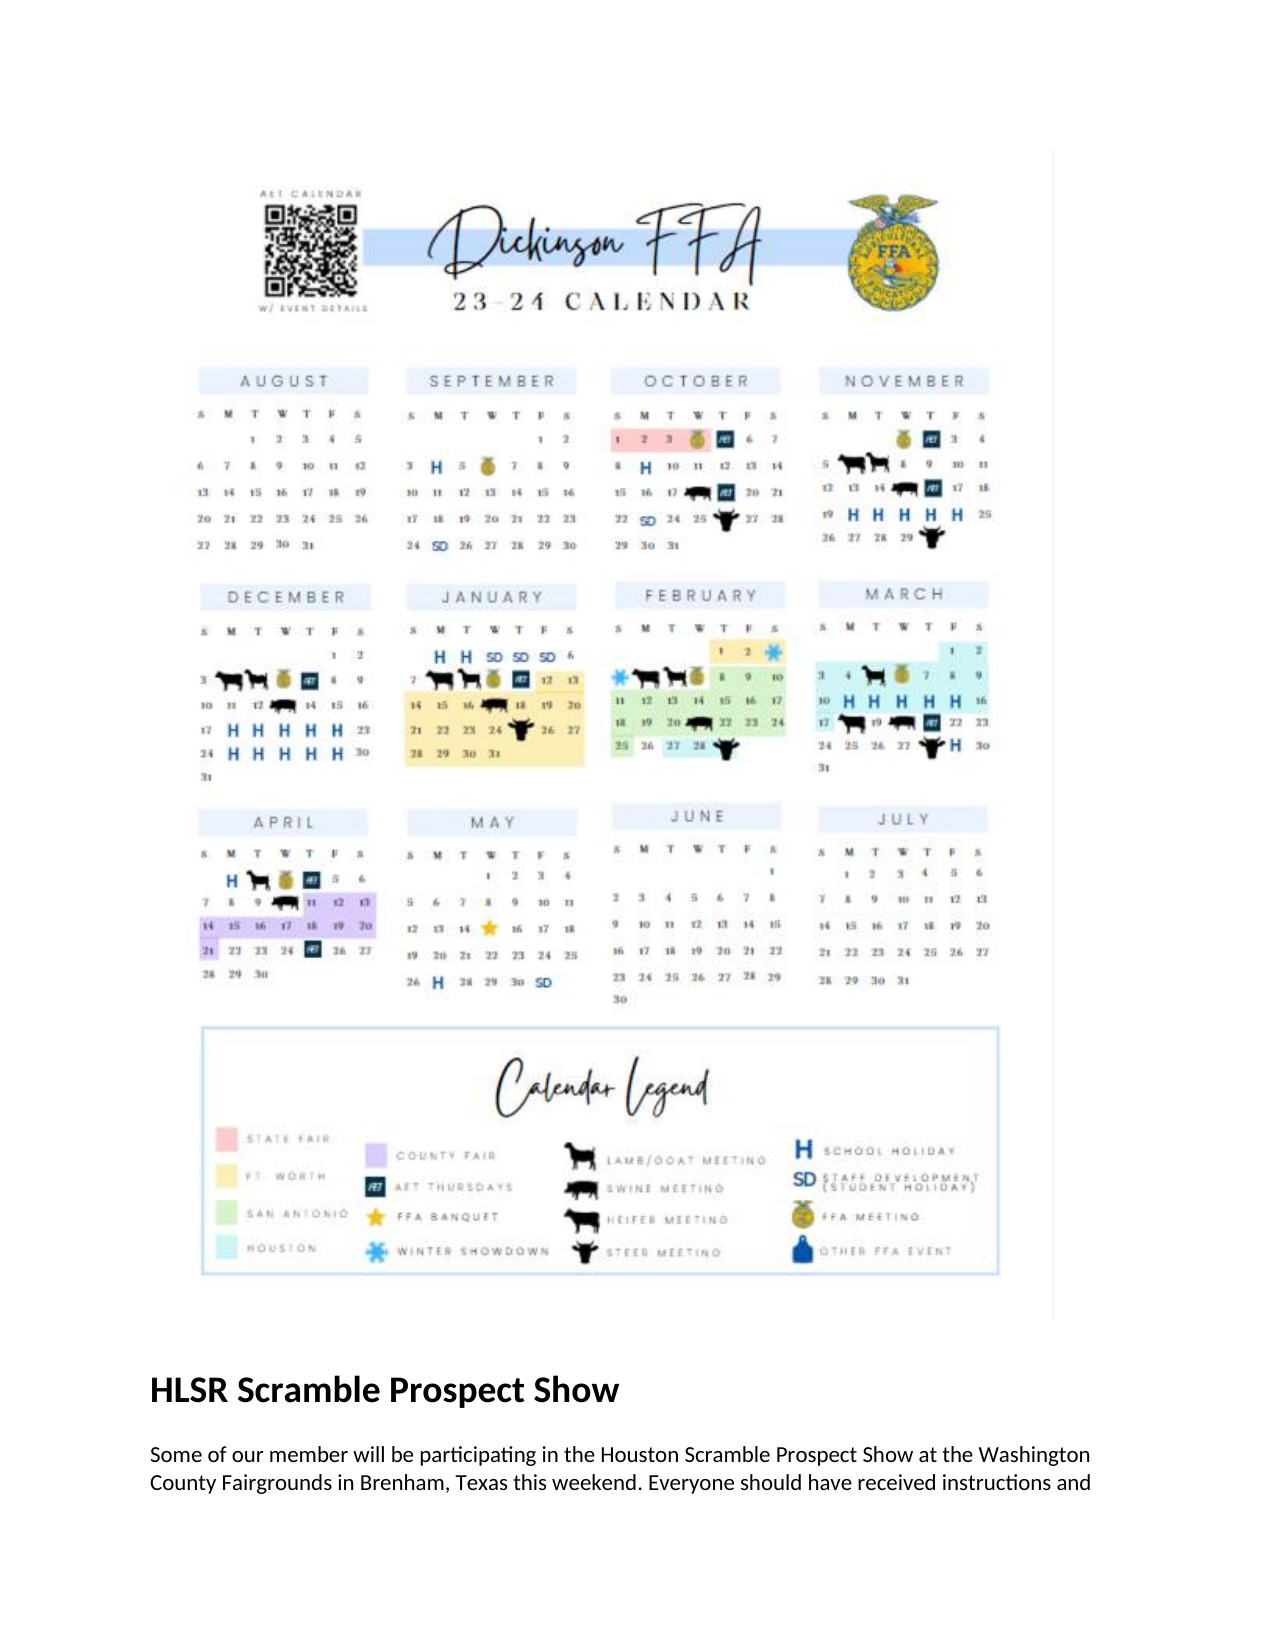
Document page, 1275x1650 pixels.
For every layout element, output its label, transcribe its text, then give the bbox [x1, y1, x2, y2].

picture [150, 150, 1055, 1321]
text HLSR Scramble Prospect Show [150, 1366, 1125, 1412]
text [150, 1440, 1125, 1496]
